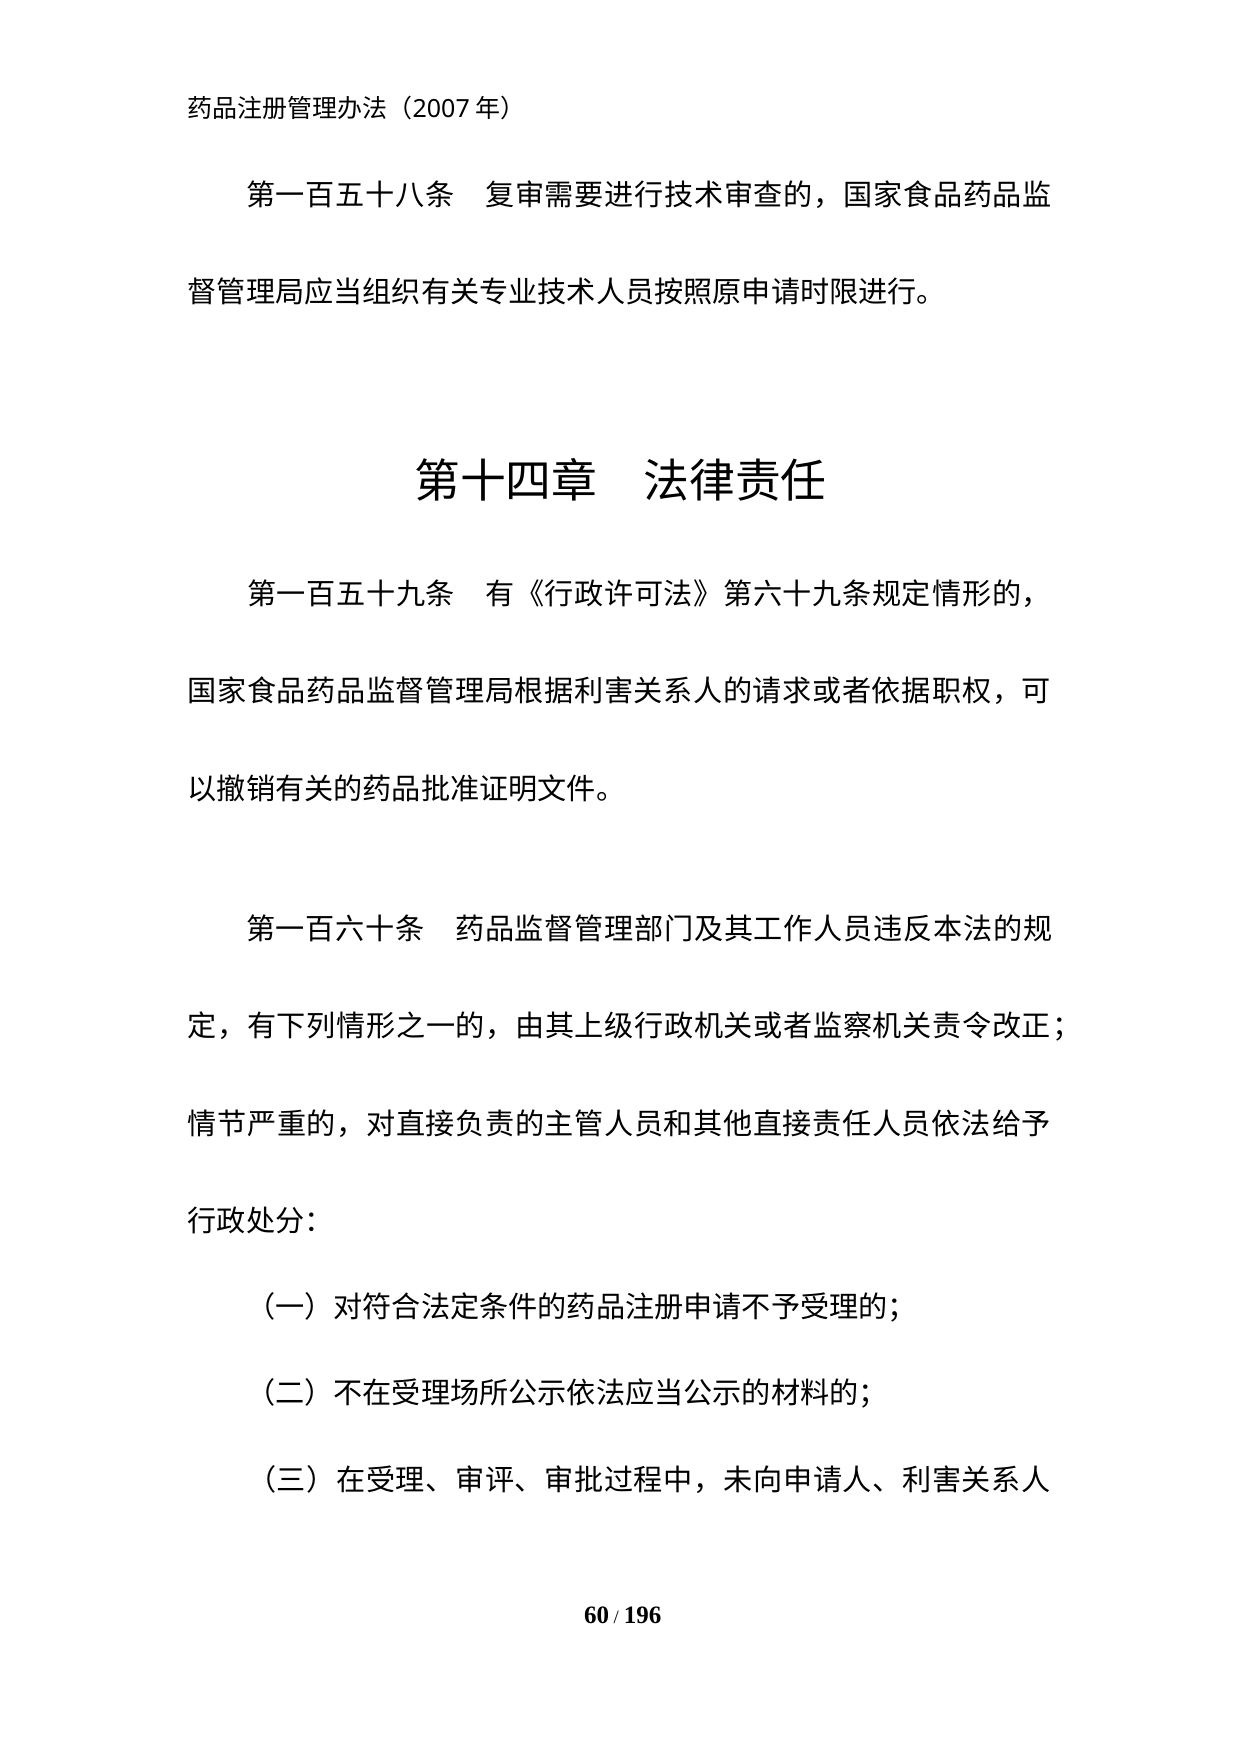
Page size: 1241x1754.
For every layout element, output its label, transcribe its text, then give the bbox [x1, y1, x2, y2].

text 第十四章 法律责任 [187, 428, 1053, 526]
text （一）对符合法定条件的药品注册申请不予受理的； [187, 1273, 1053, 1338]
text （二）不在受理场所公示依法应当公示的材料的； [187, 1359, 1053, 1424]
text 第一百六十条 药品监督管理部门及其工作人员违反本法的规定，有下列情形之一的，由其上级行政机关或者监察机关责令改正；情节严重的，对直接负责的主管人员和其他直接责任人员依法给予行政处分： [187, 894, 1053, 1251]
text 第一百五十九条 有《行政许可法》第六十九条规定情形的，国家食品药品监督管理局根据利害关系人的请求或者依据职权，可以撤销有关的药品批准证明文件。 [187, 559, 1053, 819]
text 第一百五十八条 复审需要进行技术审查的，国家食品药品监督管理局应当组织有关专业技术人员按照原申请时限进行。 [187, 160, 1053, 323]
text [187, 1445, 1053, 1510]
